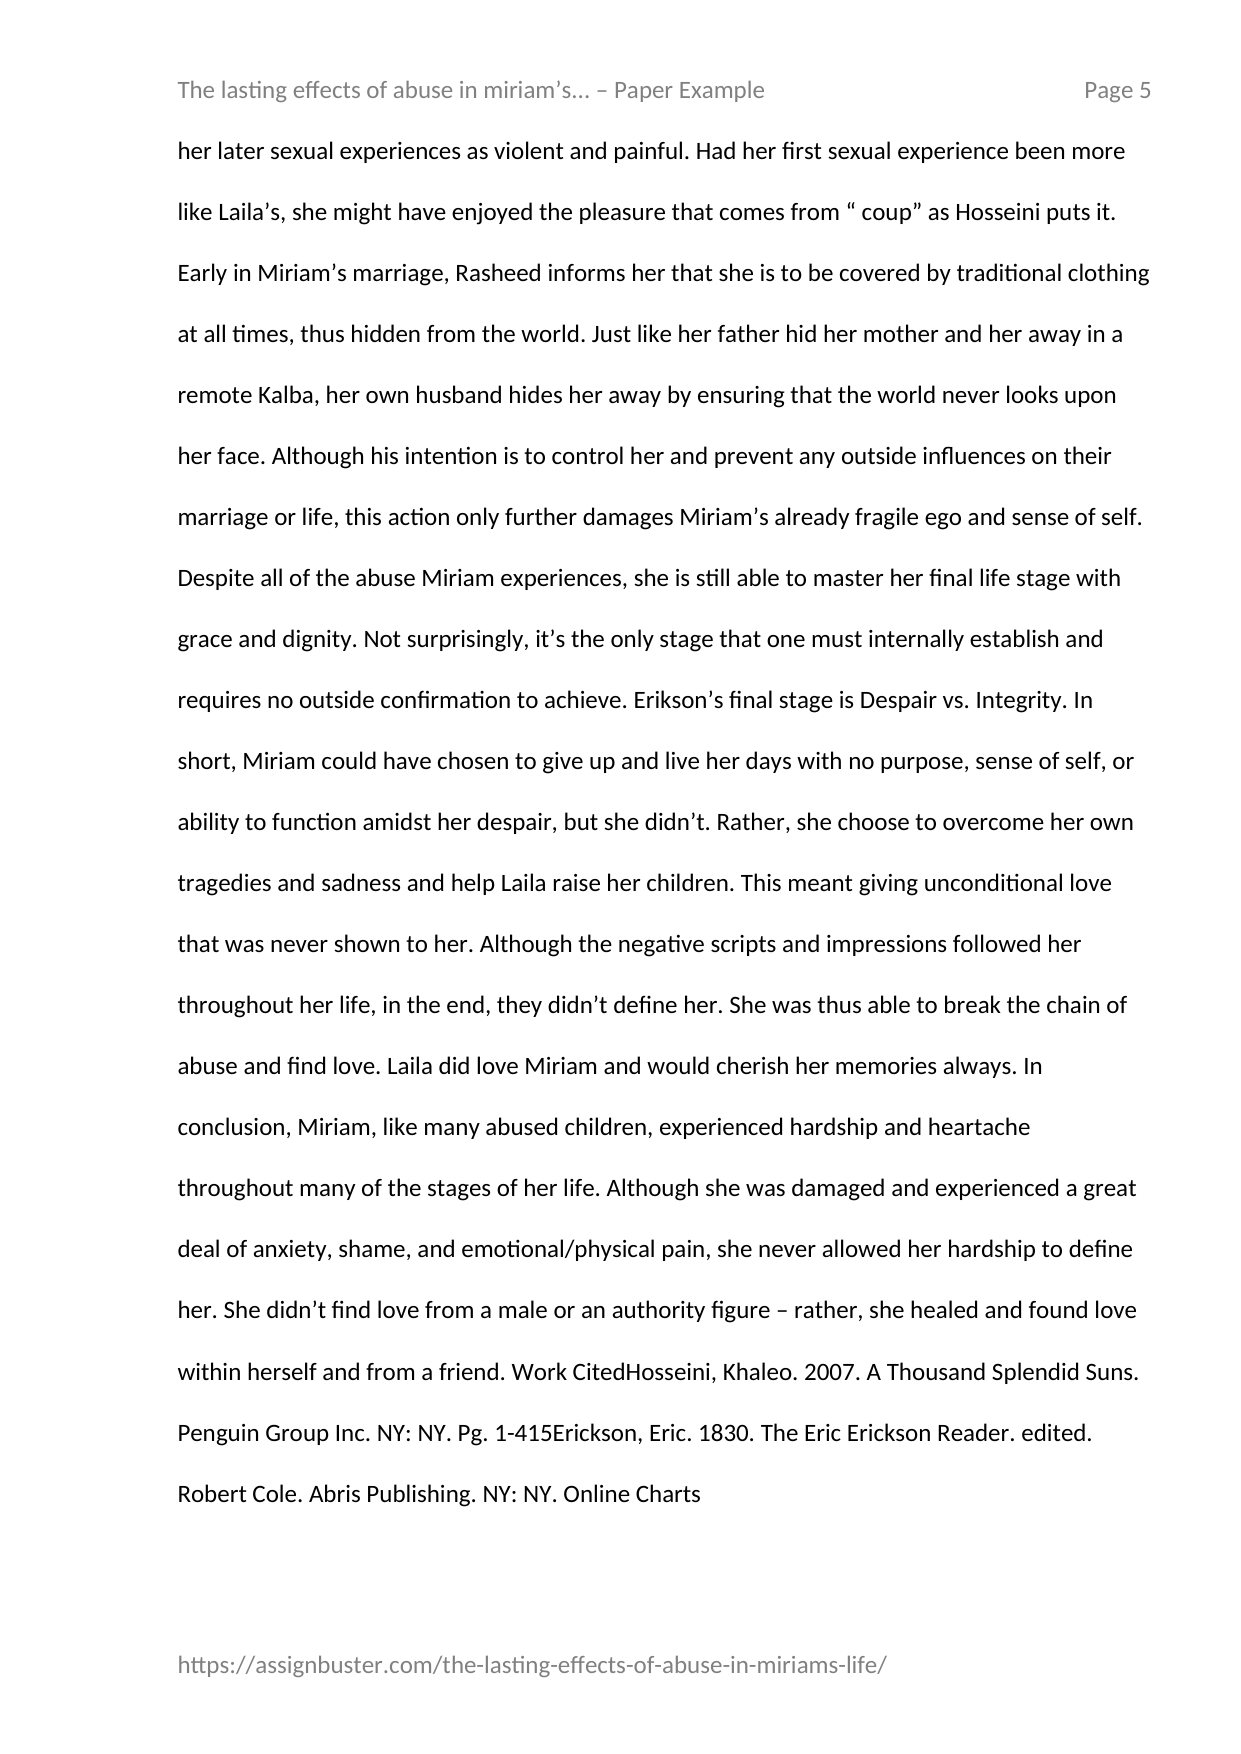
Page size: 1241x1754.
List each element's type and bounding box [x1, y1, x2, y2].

text [177, 135, 1152, 1508]
